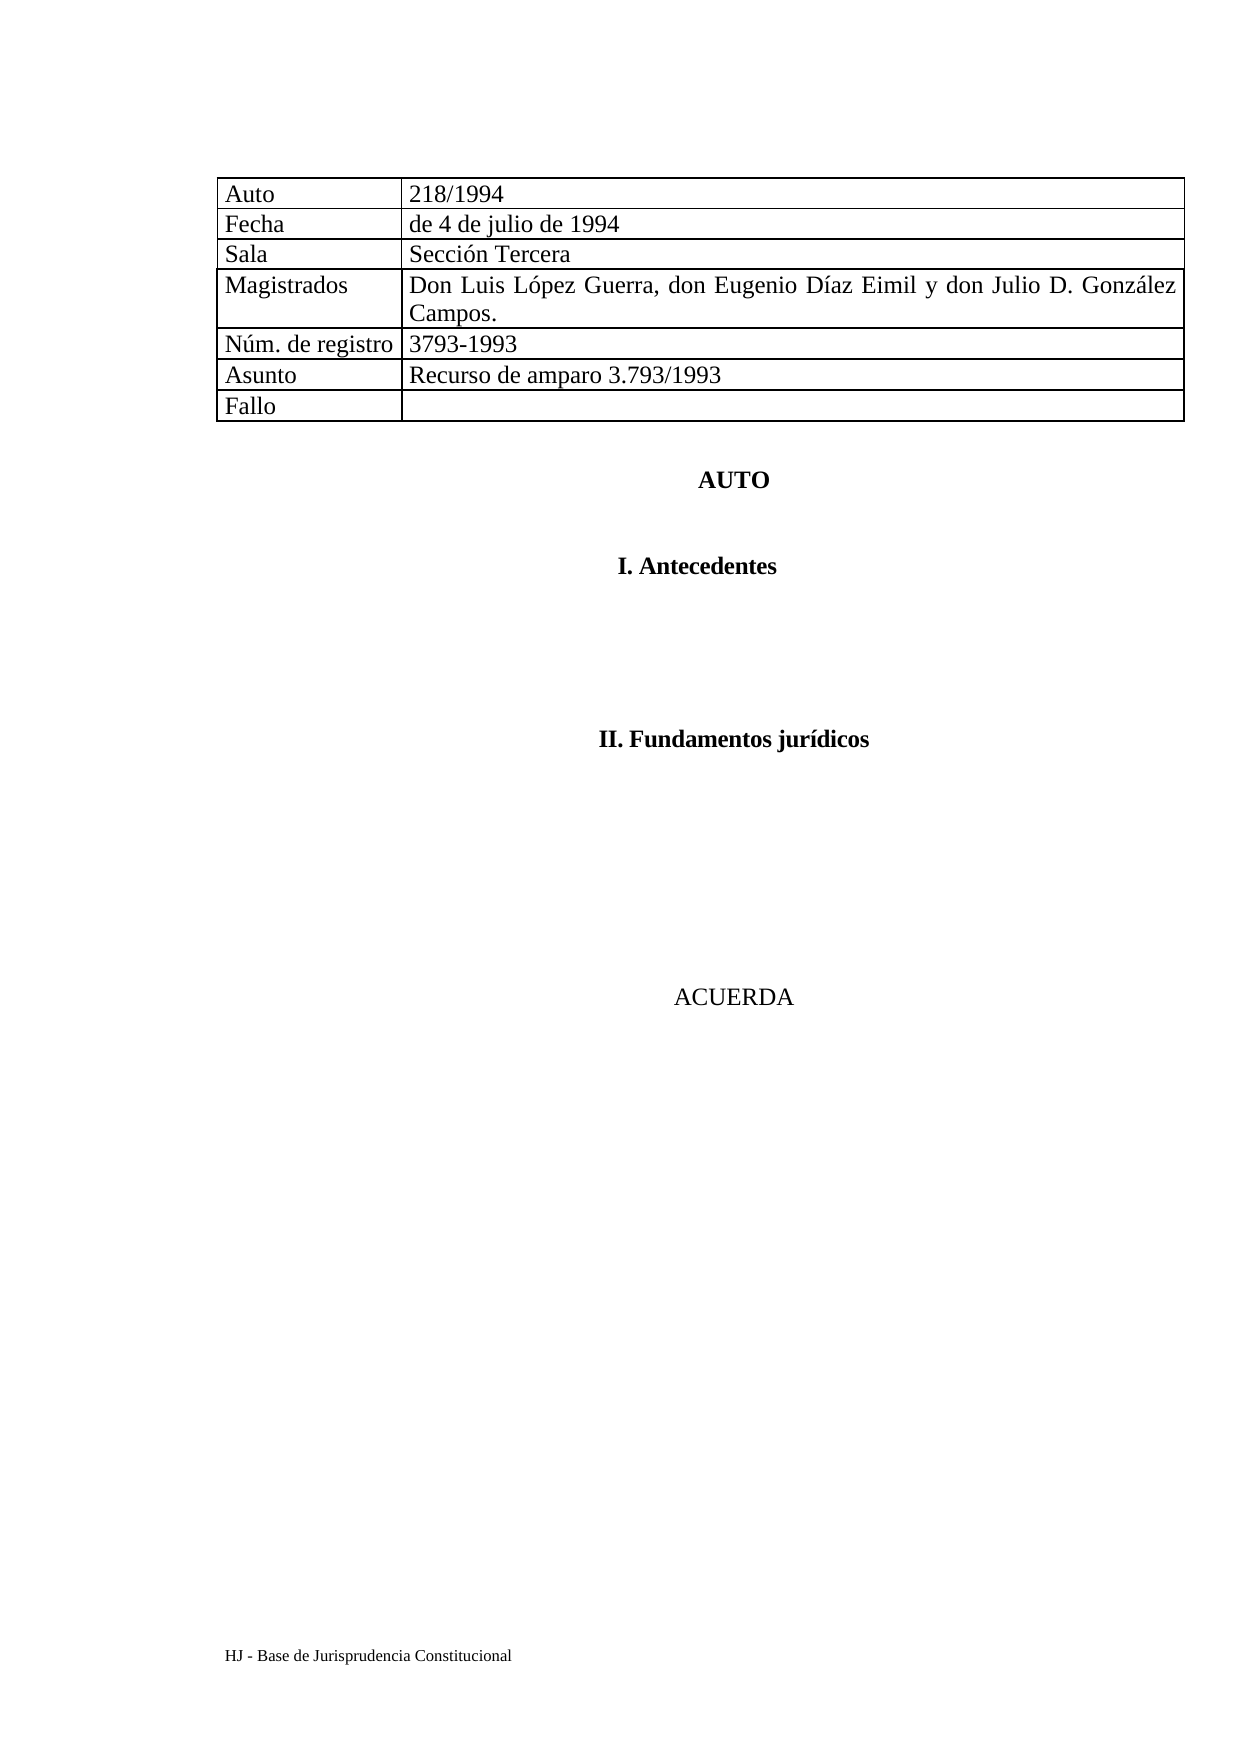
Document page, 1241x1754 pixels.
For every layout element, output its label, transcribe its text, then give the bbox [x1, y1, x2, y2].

table_cell Asunto [218, 360, 401, 389]
table_cell de 4 de julio de 1994 [402, 209, 1184, 238]
table_cell Don Luis López Guerra, don Eugenio Díaz Eimil y don Julio D. González Campos. [403, 270, 1183, 327]
table_cell Recurso de amparo 3.793/1993 [403, 360, 1183, 389]
table_cell Magistrados [218, 270, 401, 327]
table_cell 3793-1993 [403, 329, 1183, 358]
subtitle II. Fundamentos jurídicos [224, 724, 1169, 752]
table_cell [403, 391, 1183, 420]
table_cell Sección Tercera [402, 240, 1184, 268]
text I. Antecedentes [224, 551, 1169, 580]
text ACUERDA [224, 982, 1169, 1011]
table_header Auto [218, 179, 401, 207]
table_cell Núm. de registro [218, 329, 401, 358]
table_cell Fecha [218, 209, 401, 238]
table_cell Fallo [218, 391, 401, 420]
table_cell Sala [218, 240, 401, 268]
text AUTO [224, 465, 1169, 494]
table_header 218/1994 [402, 179, 1184, 207]
